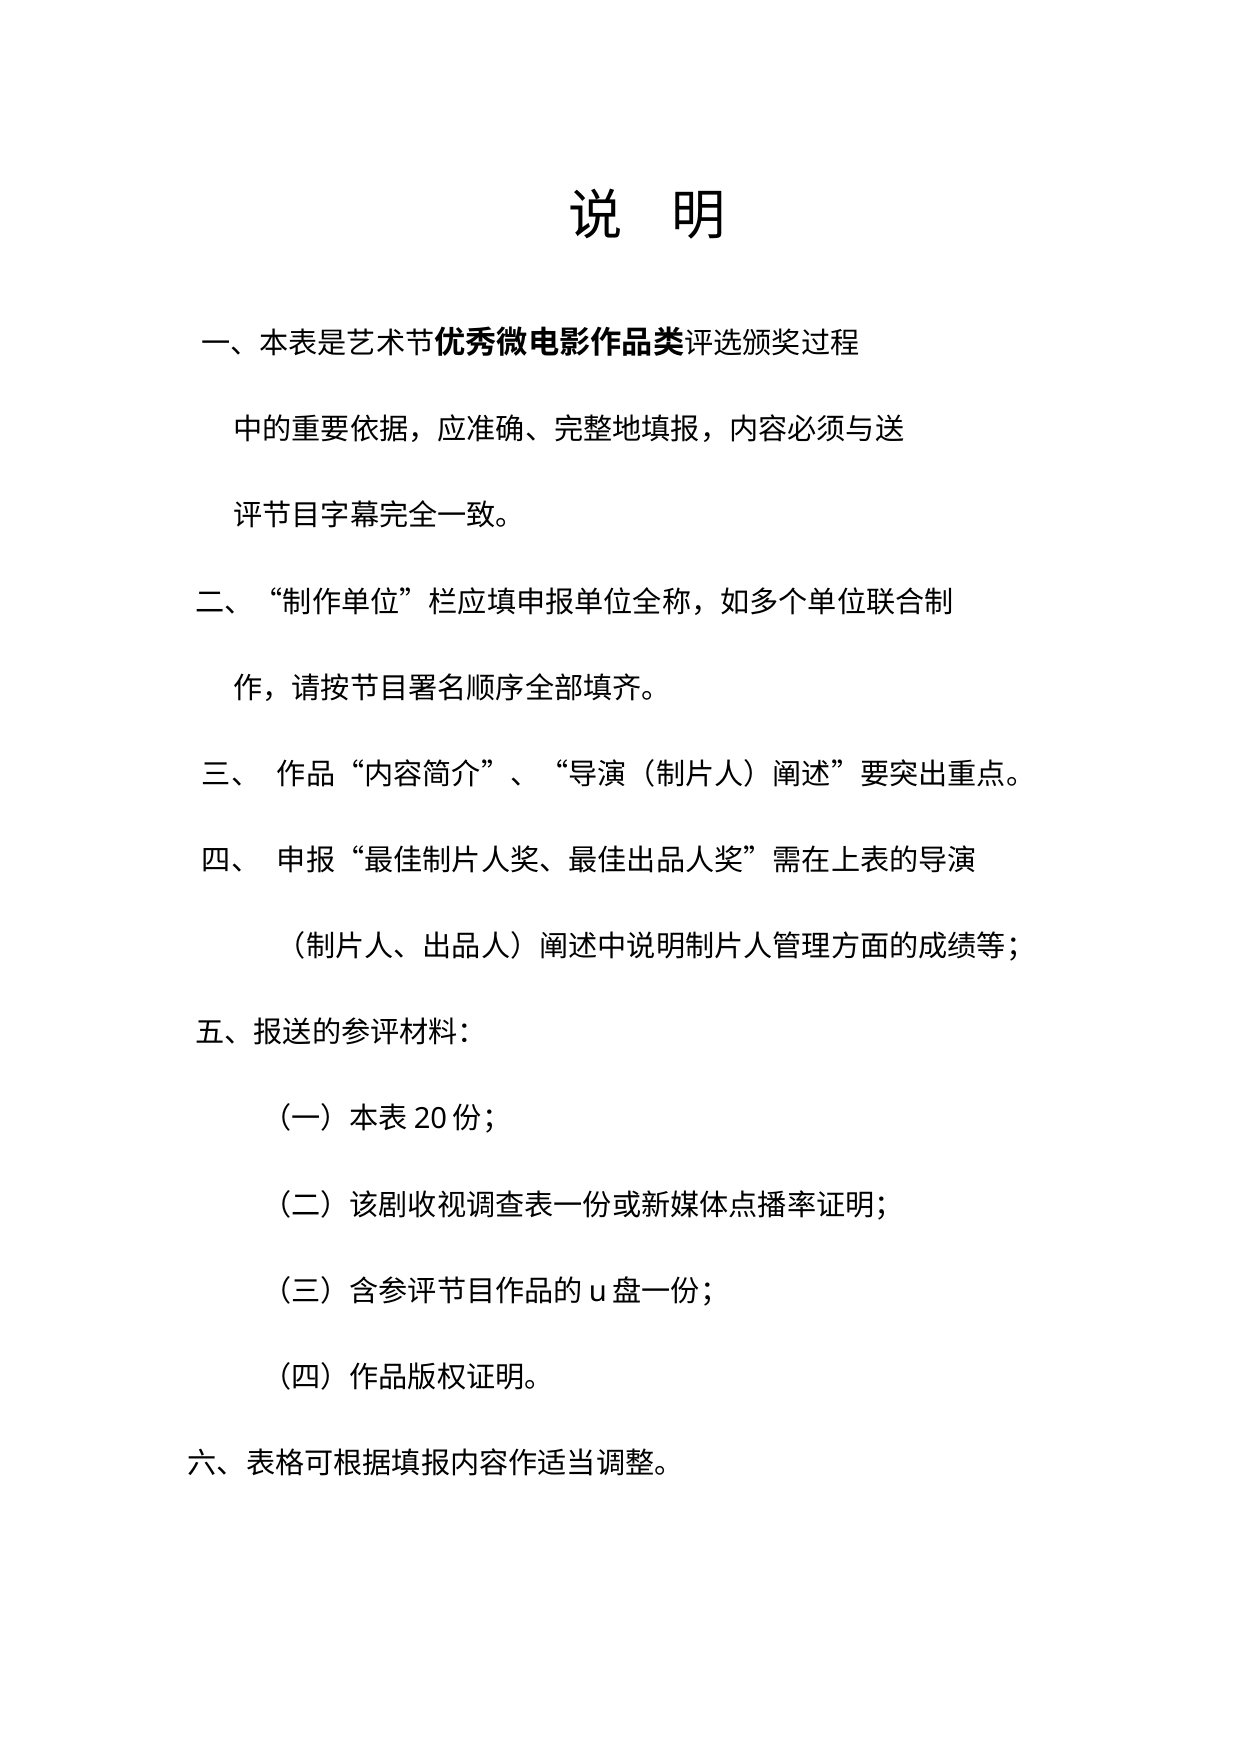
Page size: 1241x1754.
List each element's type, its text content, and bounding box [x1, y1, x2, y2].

text 评节目字幕完全一致。 [187, 481, 1053, 546]
text （一）本表20份； [187, 1084, 1053, 1149]
text 二、“制作单位”栏应填申报单位全称，如多个单位联合制 [187, 567, 1053, 632]
text （四）作品版权证明。 [187, 1342, 1053, 1407]
text （制片人、出品人）阐述中说明制片人管理方面的成绩等； [277, 911, 1053, 976]
text 作，请按节目署名顺序全部填齐。 [187, 653, 1053, 718]
text （三）含参评节目作品的u盘一份； [187, 1256, 1053, 1321]
list 作品“内容简介”、“导演（制片人）阐述”要突出重点。 [202, 739, 1053, 804]
text 五、报送的参评材料： [187, 997, 1053, 1062]
text 中的重要依据，应准确、完整地填报，内容必须与送 [187, 394, 1053, 459]
text 六、表格可根据填报内容作适当调整。 [187, 1428, 1053, 1493]
text 说 明 [187, 162, 1053, 259]
text 一、本表是艺术节优秀微电影作品类评选颁奖过程 [187, 307, 1053, 372]
text （二）该剧收视调查表一份或新媒体点播率证明； [187, 1170, 1053, 1235]
list 申报“最佳制片人奖、最佳出品人奖”需在上表的导演 [202, 825, 1053, 890]
